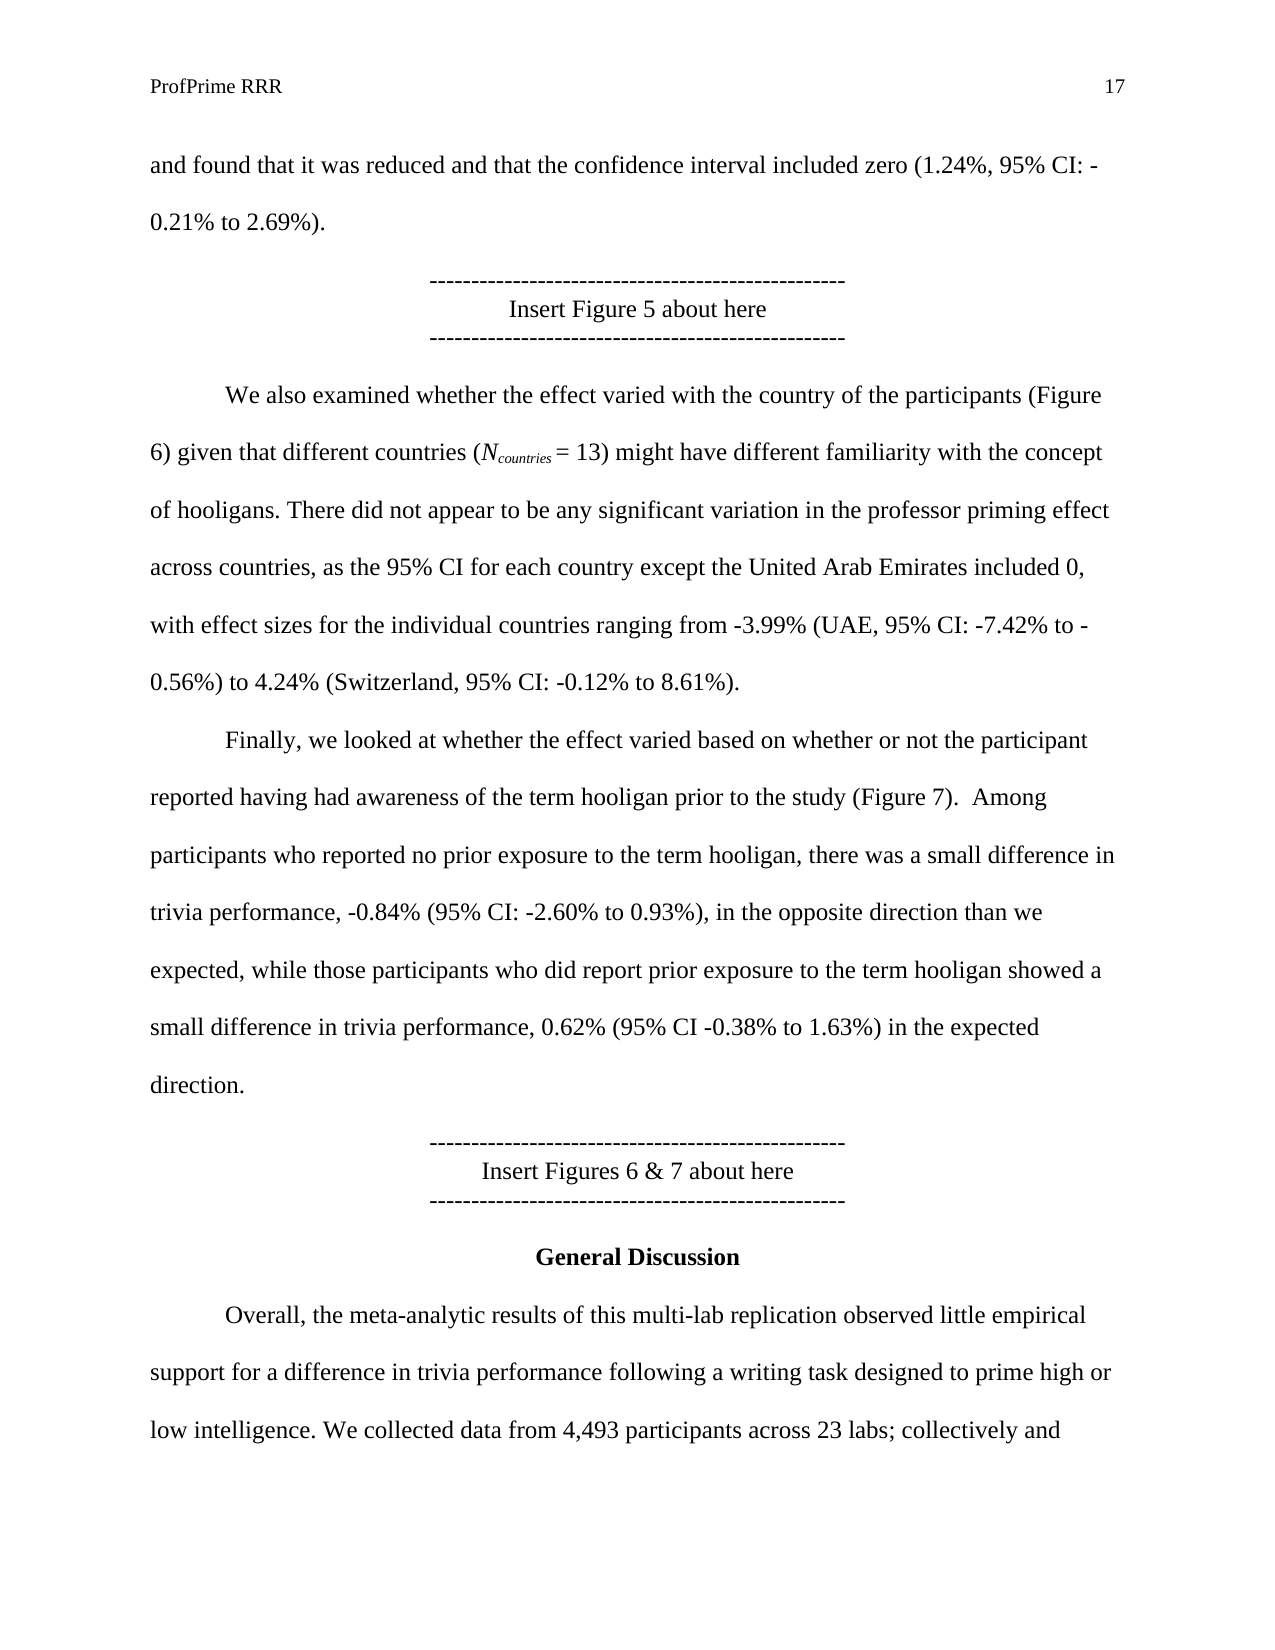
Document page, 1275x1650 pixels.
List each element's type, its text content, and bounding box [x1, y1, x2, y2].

text Finally, we looked at whether the effect varied based on whether or not the participant reported having had awareness of the term hooligan prior to the study (Figure 7). Among participants who reported no prior exposure to the term hooligan, there was a small difference in trivia performance, -0.84% (95% CI: -2.60% to 0.93%), in the opposite direction than we expected, while those participants who did report prior exposure to the term hooligan showed a small difference in trivia performance, 0.62% (95% CI -0.38% to 1.63%) in the expected direction. [150, 725, 1125, 1099]
text -------------------------------------------------- [150, 265, 1125, 294]
text -------------------------------------------------- [150, 322, 1125, 351]
text -------------------------------------------------- [150, 1127, 1125, 1156]
text Insert Figures 6 & 7 about here [150, 1156, 1125, 1185]
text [150, 1300, 1125, 1444]
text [150, 150, 1125, 236]
text -------------------------------------------------- [150, 1185, 1125, 1214]
text Insert Figure 5 about here [150, 294, 1125, 322]
text General Discussion [150, 1242, 1125, 1271]
text We also examined whether the effect varied with the country of the participants (Figure 6) given that different countries (Ncountries = 13) might have different familiarity with the concept of hooligans. There did not appear to be any significant variation in the professor priming effect across countries, as the 95% CI for each country except the United Arab Emirates included 0, with effect sizes for the individual countries ranging from -3.99% (UAE, 95% CI: -7.42% to -0.56%) to 4.24% (Switzerland, 95% CI: -0.12% to 8.61%). [150, 380, 1125, 696]
